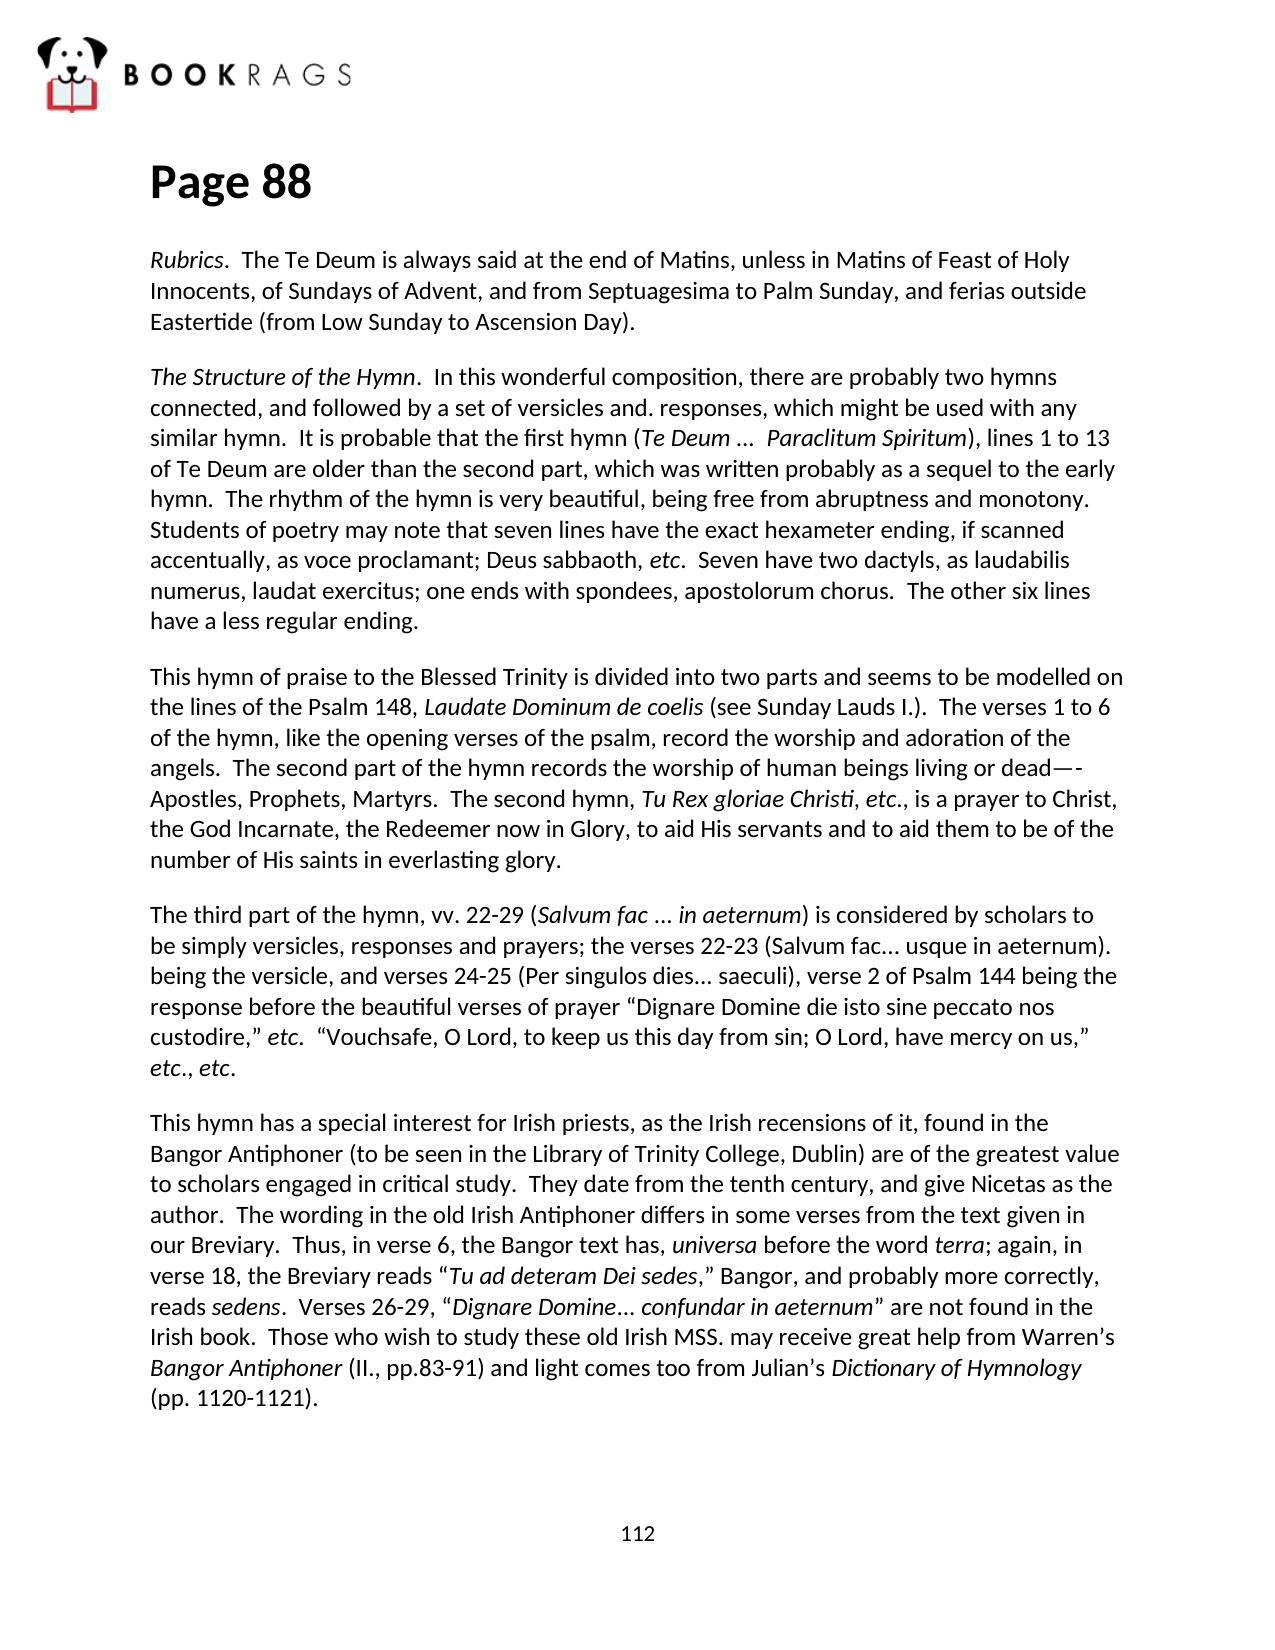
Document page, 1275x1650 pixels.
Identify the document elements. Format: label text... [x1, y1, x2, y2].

text This hymn has a special interest for Irish priests, as the Irish recensions of it, found in the Bangor Antiphoner (to be seen in the Library of Trinity College, Dublin) are of the greatest value to scholars engaged in critical study. They date from the tenth century, and give Nicetas as the author. The wording in the old Irish Antiphoner differs in some verses from the text given in our Breviary. Thus, in verse 6, the Bangor text has, universa before the word terra; again, in verse 18, the Breviary reads “Tu ad deteram Dei sedes,” Bangor, and probably more correctly, reads sedens. Verses 26-29, “Dignare Domine... confundar in aeternum” are not found in the Irish book. Those who wish to study these old Irish MSS. may receive great help from Warren’s Bangor Antiphoner (II., pp.83-91) and light comes too from Julian’s Dictionary of Hymnology (pp. 1120-1121). [150, 1108, 1125, 1413]
text This hymn of praise to the Blessed Trinity is divided into two parts and seems to be modelled on the lines of the Psalm 148, Laudate Dominum de coelis (see Sunday Lauds I.). The verses 1 to 6 of the hymn, like the opening verses of the psalm, record the worship and adoration of the angels. The second part of the hymn records the worship of human beings living or dead—­Apostles, Prophets, Martyrs. The second hymn, Tu Rex gloriae Christi, etc., is a prayer to Christ, the God Incarnate, the Redeemer now in Glory, to aid His servants and to aid them to be of the number of His saints in everlasting glory. [150, 661, 1125, 874]
text The Structure of the Hymn. In this wonderful composition, there are probably two hymns connected, and followed by a set of versicles and. responses, which might be used with any similar hymn. It is probable that the first hymn (Te Deum ... Paraclitum Spiritum), lines 1 to 13 of Te Deum are older than the second part, which was written probably as a sequel to the early hymn. The rhythm of the hymn is very beautiful, being free from abruptness and monotony. Students of poetry may note that seven lines have the exact hexameter ending, if scanned accentually, as voce proclamant; Deus sabbaoth, etc. Seven have two dactyls, as laudabilis numerus, laudat exercitus; one ends with spondees, apostolorum chorus. The other six lines have a less regular ending. [150, 361, 1125, 636]
text Page 88 [150, 150, 1125, 211]
text Rubrics. The Te Deum is always said at the end of Matins, unless in Matins of Feast of Holy Innocents, of Sundays of Advent, and from Septuagesima to Palm Sunday, and ferias outside Eastertide (from Low Sunday to Ascension Day). [150, 244, 1125, 336]
picture [37, 37, 351, 113]
text The third part of the hymn, vv. 22-29 (Salvum fac ... in aeternum) is considered by scholars to be simply versicles, responses and prayers; the verses 22-23 (Salvum fac... usque in aeternum). being the versicle, and verses 24-25 (Per singulos dies... saeculi), verse 2 of Psalm 144 being the response before the beautiful verses of prayer “Dignare Domine die isto sine peccato nos custodire,” etc. “Vouchsafe, O Lord, to keep us this day from sin; O Lord, have mercy on us,” etc., etc. [150, 899, 1125, 1083]
